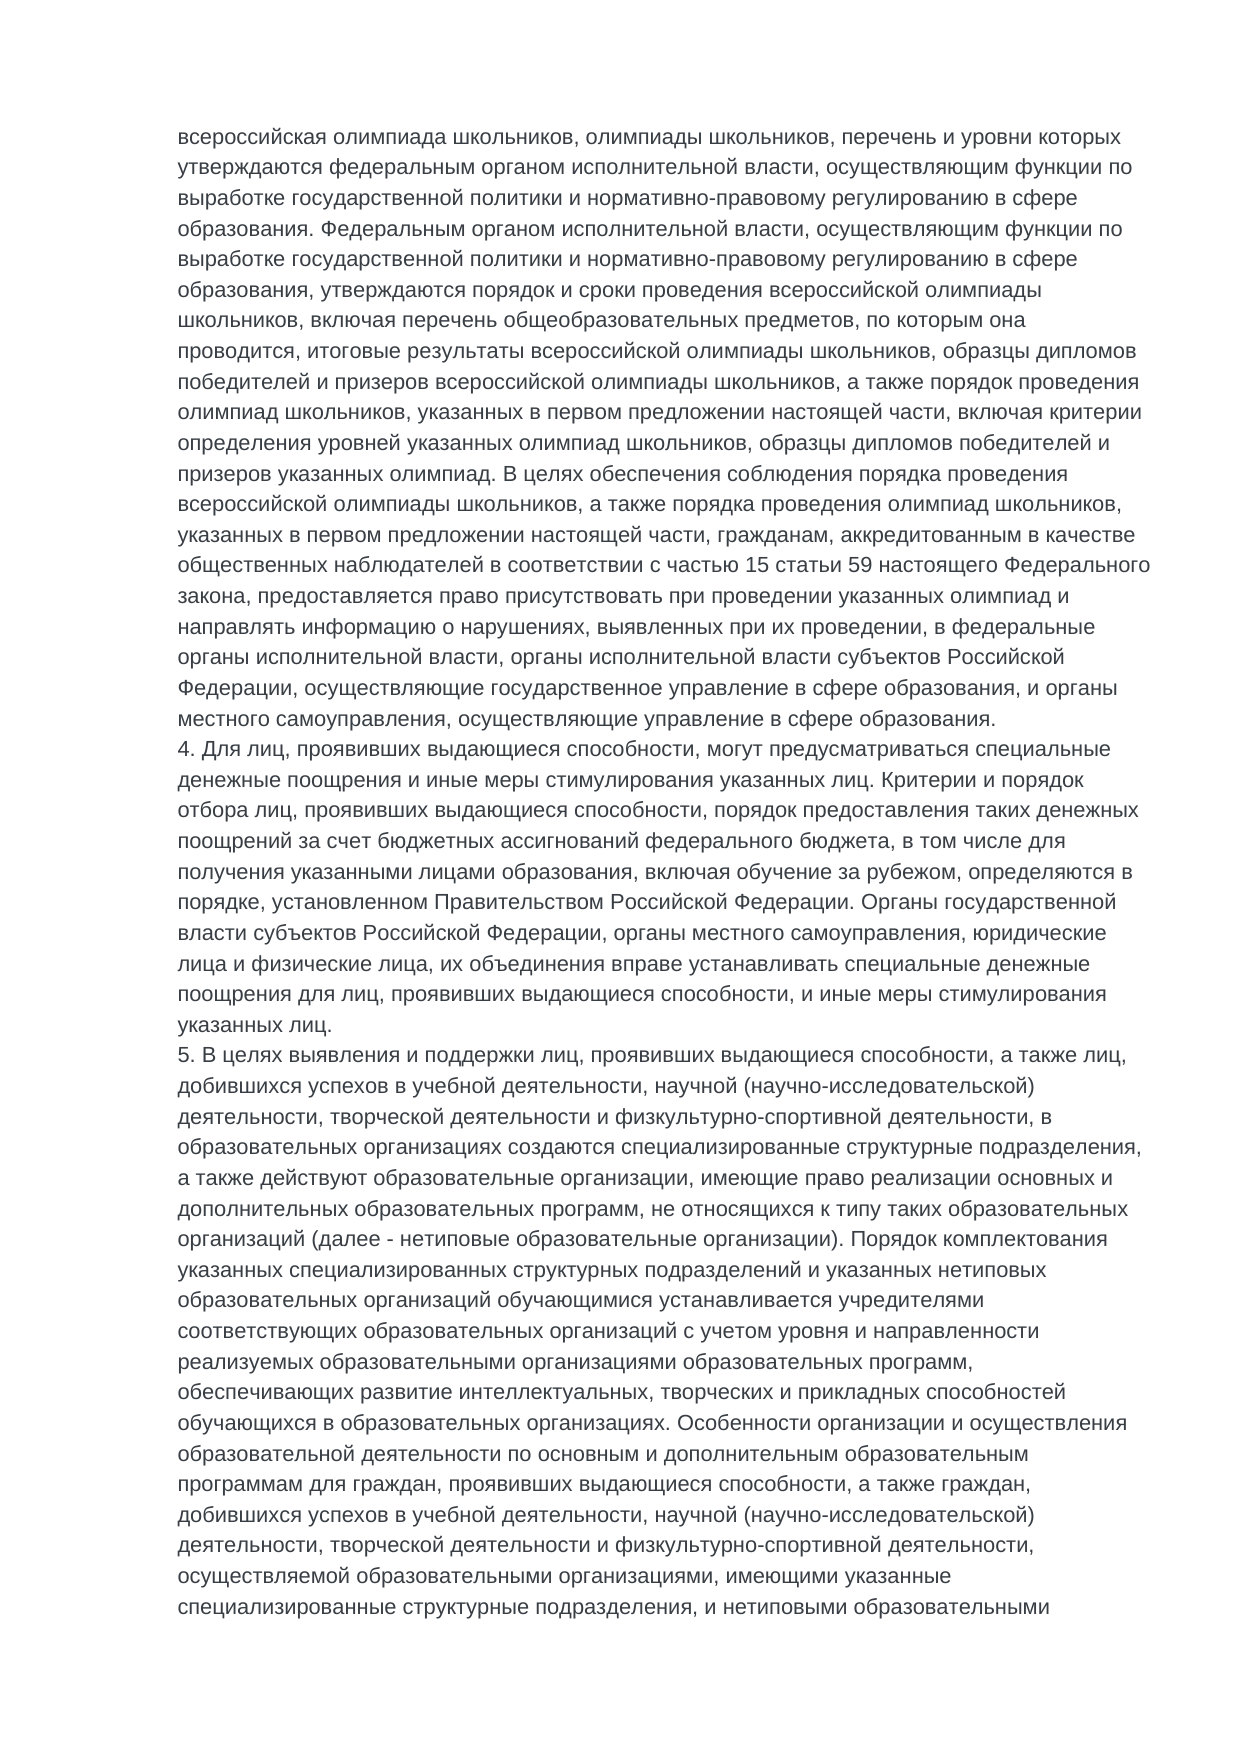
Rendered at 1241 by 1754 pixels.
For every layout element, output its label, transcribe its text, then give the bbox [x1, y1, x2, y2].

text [177, 118, 1152, 731]
text 4. Для лиц, проявивших выдающиеся способности, могут предусматриваться специальные денежные поощрения и иные меры стимулирования указанных лиц. Критерии и порядок отбора лиц, проявивших выдающиеся способности, порядок предоставления таких денежных поощрений за счет бюджетных ассигнований федерального бюджета, в том числе для получения указанными лицами образования, включая обучение за рубежом, определяются в порядке, установленном Правительством Российской Федерации. Органы государственной власти субъектов Российской Федерации, органы местного самоуправления, юридические лица и физические лица, их объединения вправе устанавливать специальные денежные поощрения для лиц, проявивших выдающиеся способности, и иные меры стимулирования указанных лиц. [177, 731, 1152, 1037]
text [177, 1037, 1152, 1619]
